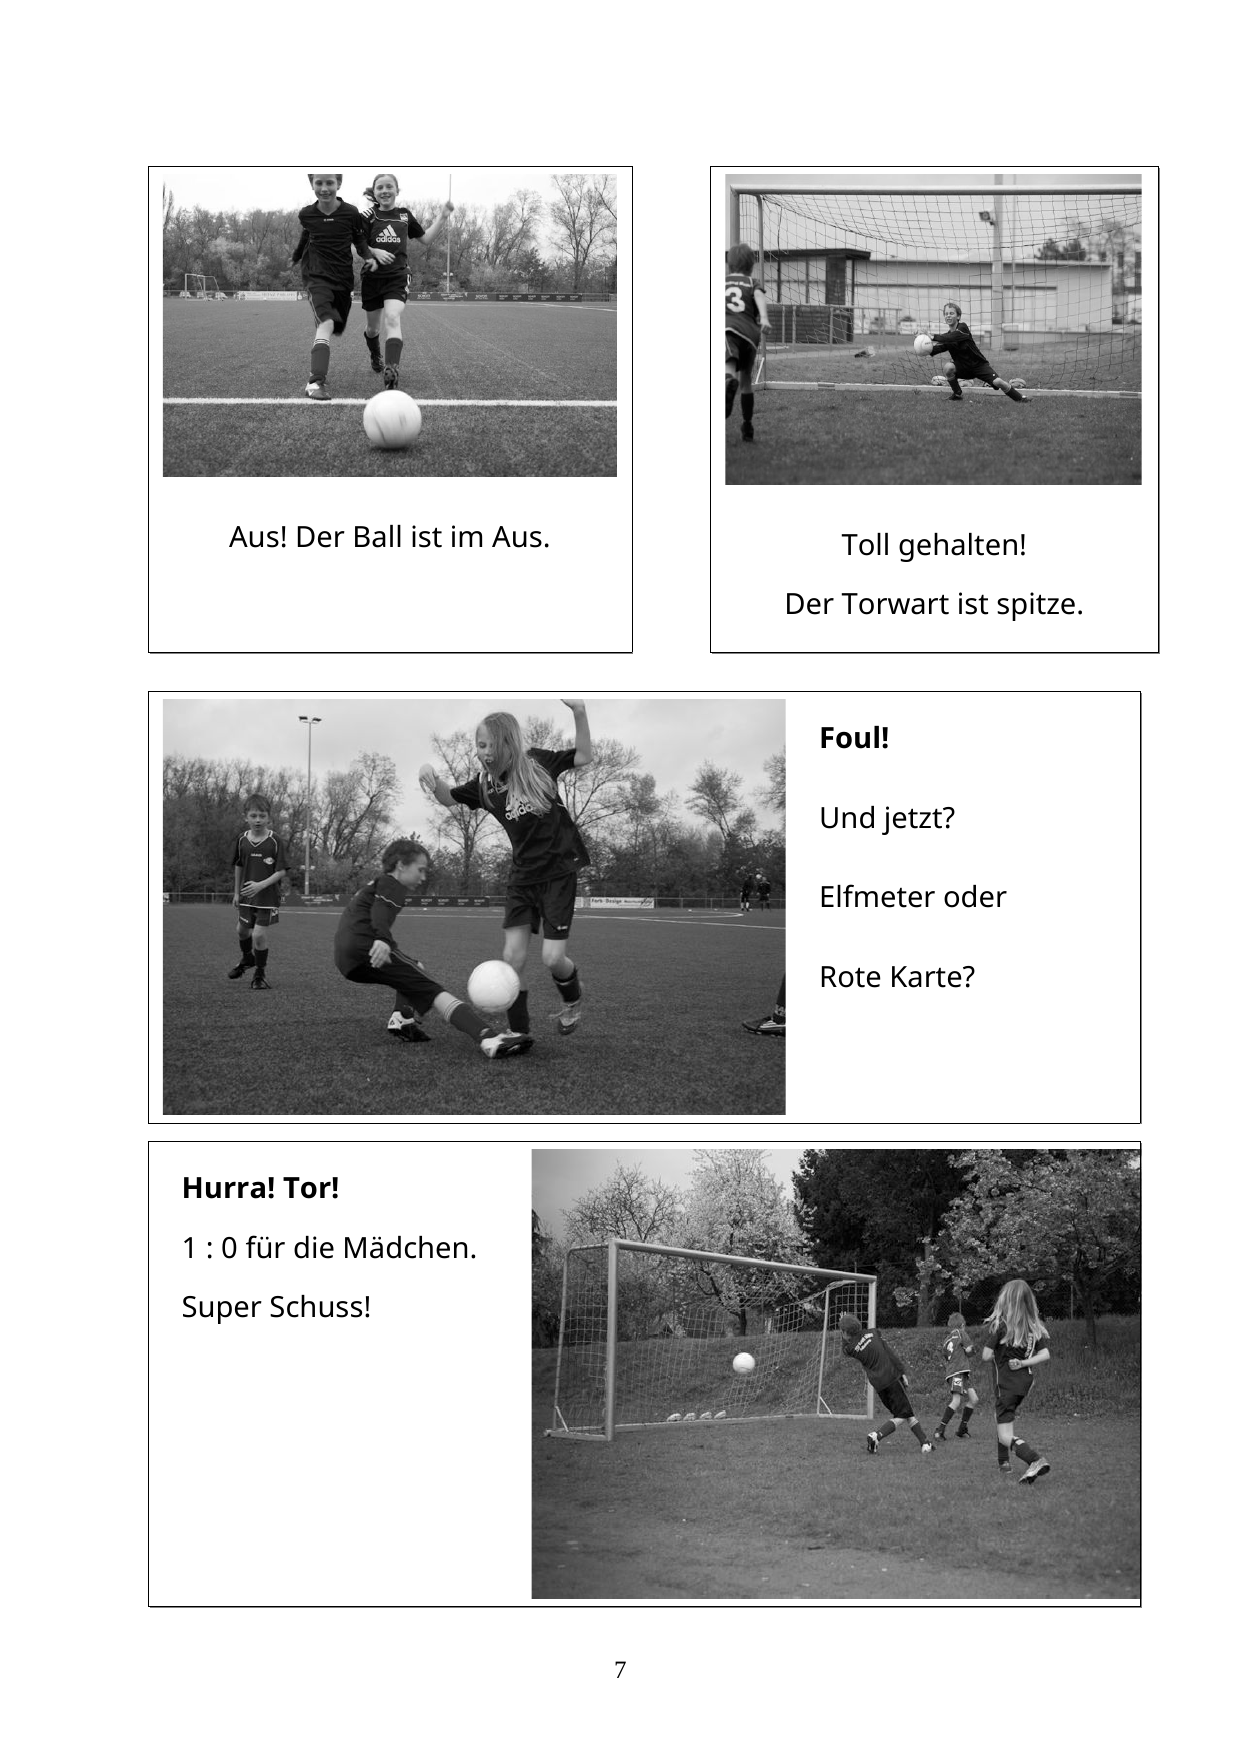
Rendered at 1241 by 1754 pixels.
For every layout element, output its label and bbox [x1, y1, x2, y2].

picture [162, 174, 617, 477]
picture [725, 174, 1142, 485]
picture [531, 1149, 1140, 1599]
picture [162, 699, 786, 1115]
